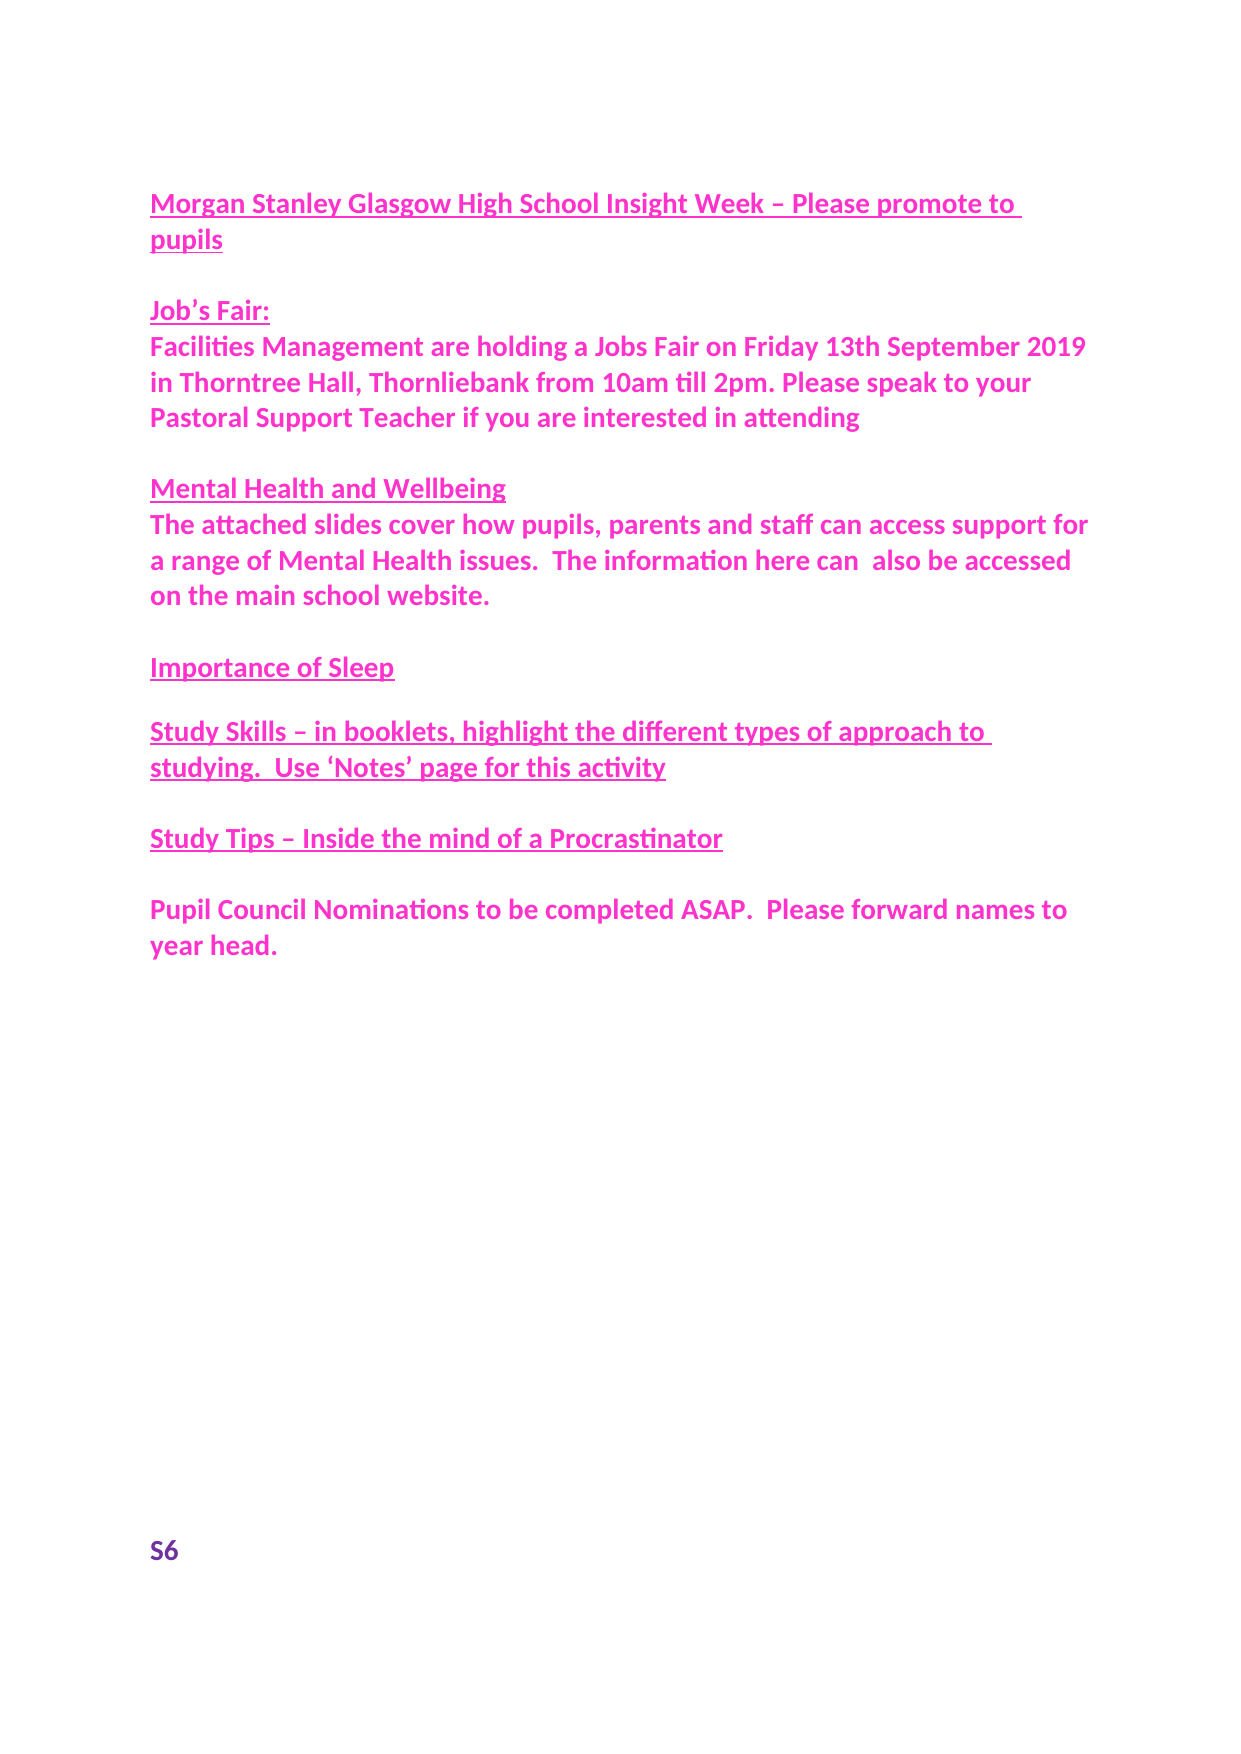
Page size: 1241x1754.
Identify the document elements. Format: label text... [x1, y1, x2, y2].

text Mental Health and Wellbeing [150, 471, 1090, 506]
text Facilities Management are holding a Jobs Fair on Friday 13th September 2019 in Thorntree Hall, Thornliebank from 10am till 2pm. Please speak to your Pastoral Support Teacher if you are interested in attending [150, 328, 1090, 435]
text S6 [150, 1532, 1090, 1568]
text Job’s Fair: [150, 292, 1090, 328]
text Study Skills – in booklets, highlight the different types of approach to studying. Use ‘Notes’ page for this activity [150, 713, 1090, 784]
text Morgan Stanley Glasgow High School Insight Week – Please promote to pupils [150, 186, 1090, 257]
text Study Tips – Inside the mind of a Procrastinator [150, 820, 1090, 856]
text Pupil Council Nominations to be completed ASAP. Please forward names to year head. [150, 891, 1090, 962]
text Importance of Sleep [150, 649, 1090, 684]
